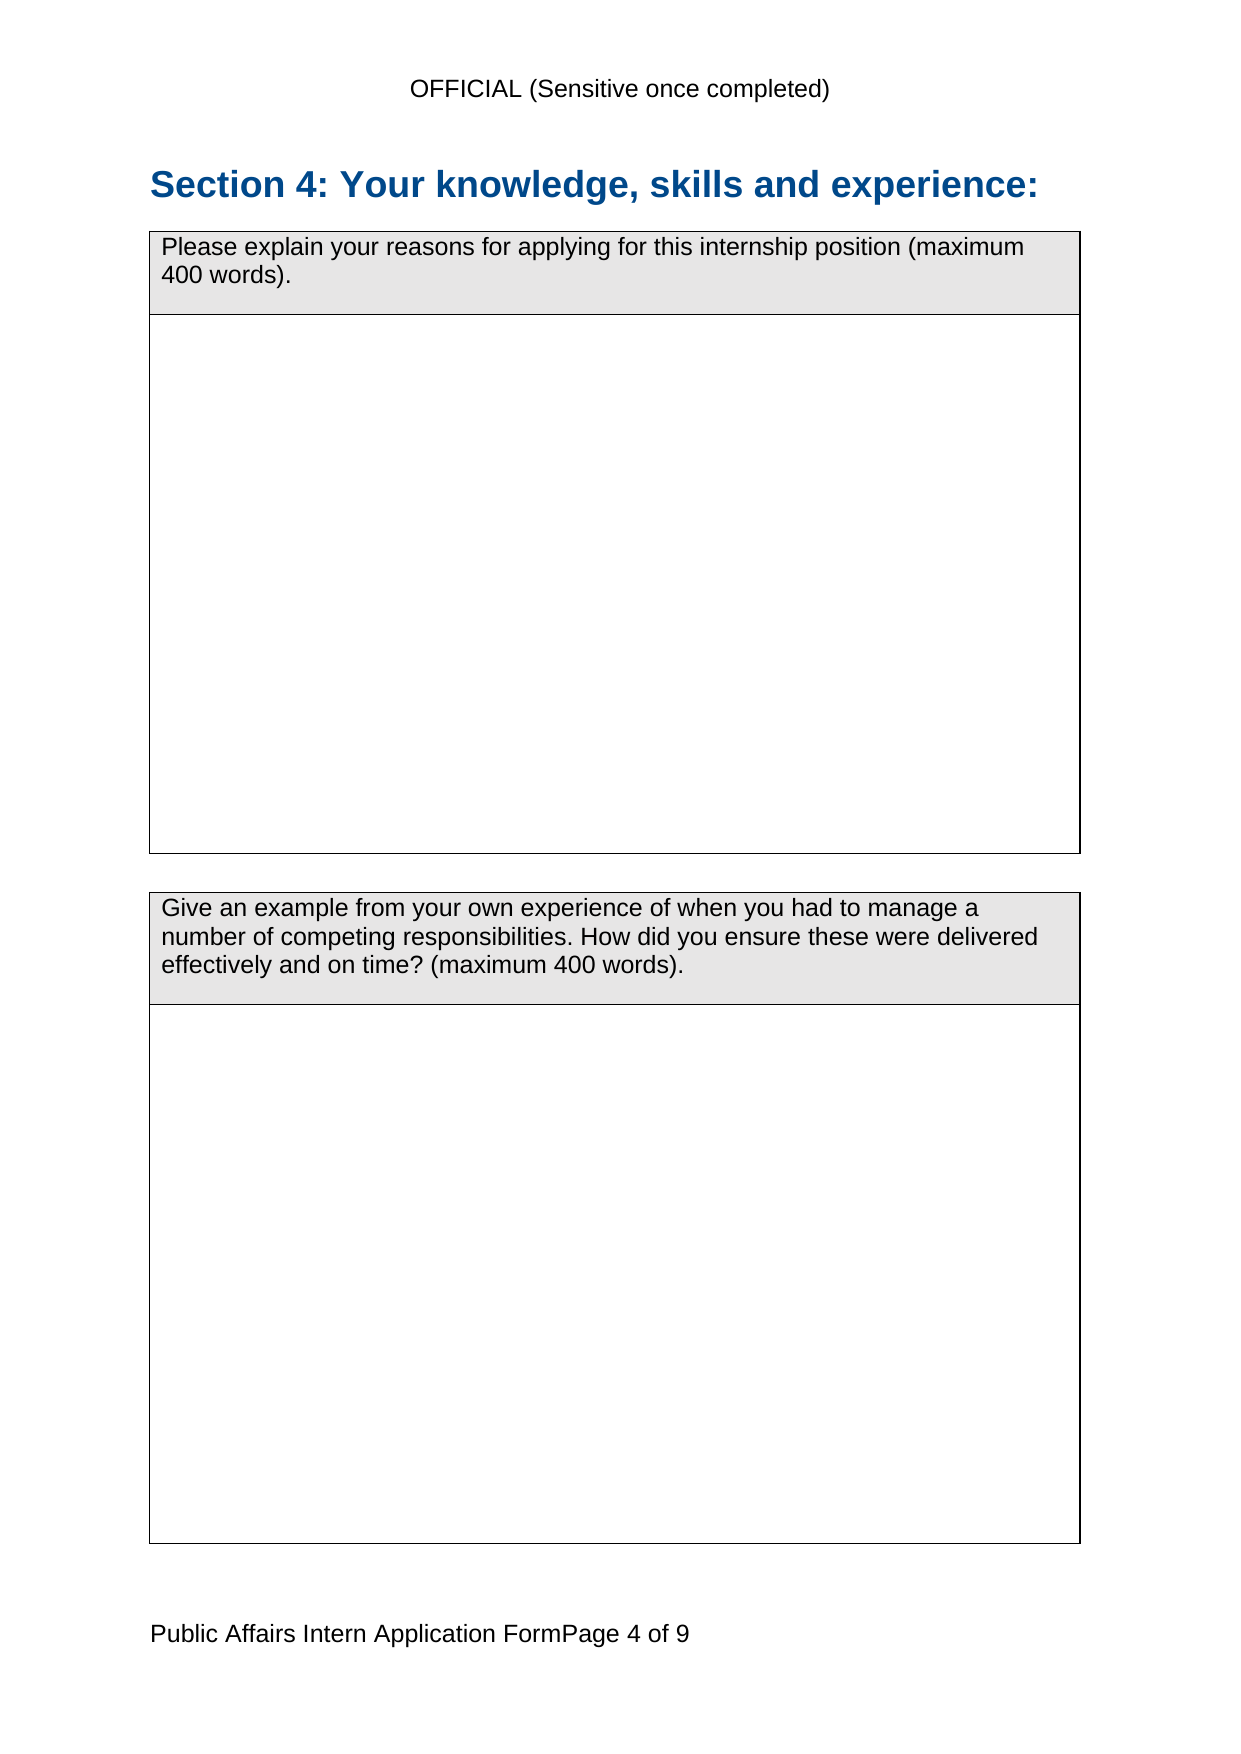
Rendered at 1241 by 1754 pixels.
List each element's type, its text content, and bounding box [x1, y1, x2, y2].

table_cell [150, 315, 1079, 853]
table_header Please explain your reasons for applying for this internship position (maximum 400 words). [150, 232, 1079, 314]
table_header Give an example from your own experience of when you had to manage a number of competing responsibilities. How did you ensure these were delivered effectively and on time? (maximum 400 words). [150, 893, 1079, 1004]
table_cell [150, 1005, 1079, 1543]
subtitle Section 4: Your knowledge, skills and experience: [150, 162, 1090, 206]
